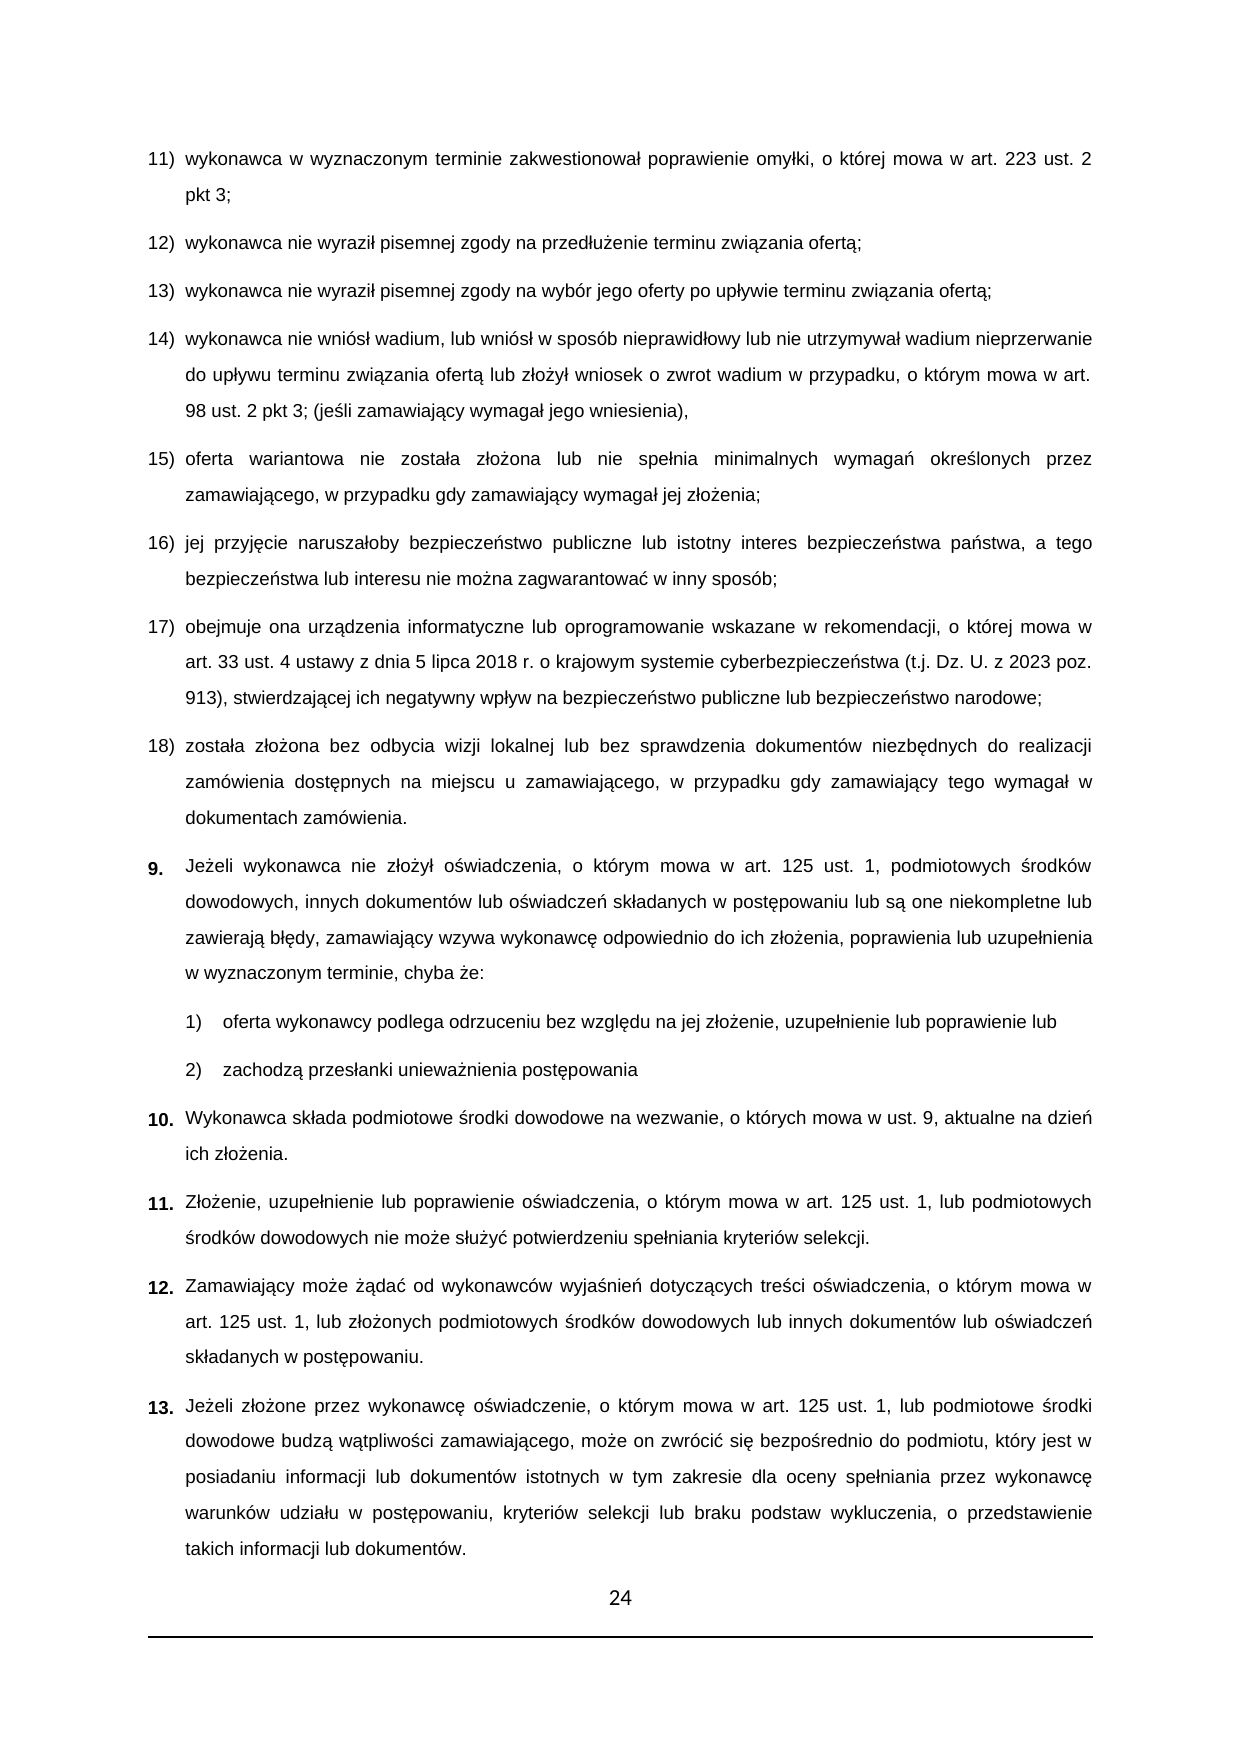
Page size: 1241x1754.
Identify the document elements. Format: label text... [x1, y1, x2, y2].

list Zamawiający może żądać od wykonawców wyjaśnień dotyczących treści oświadczenia, o którym mowa w art. 125 ust. 1, lub złożonych podmiotowych środków dowodowych lub innych dokumentów lub oświadczeń składanych w postępowaniu. [148, 1275, 1093, 1370]
list wykonawca nie wyraził pisemnej zgody na przedłużenie terminu związania ofertą; [148, 232, 1093, 255]
list wykonawca w wyznaczonym terminie zakwestionował poprawienie omyłki, o której mowa w art. 223 ust. 2 pkt 3; [148, 148, 1093, 207]
list wykonawca nie wyraził pisemnej zgody na wybór jego oferty po upływie terminu związania ofertą; [148, 280, 1093, 304]
list wykonawca nie wniósł wadium, lub wniósł w sposób nieprawidłowy lub nie utrzymywał wadium nieprzerwanie do upływu terminu związania ofertą lub złożył wniosek o zwrot wadium w przypadku, o którym mowa w art. 98 ust. 2 pkt 3; (jeśli zamawiający wymagał jego wniesienia), [148, 328, 1093, 423]
list obejmuje ona urządzenia informatyczne lub oprogramowanie wskazane w rekomendacji, o której mowa w art. 33 ust. 4 ustawy z dnia 5 lipca 2018 r. o krajowym systemie cyberbezpieczeństwa (t.j. Dz. U. z 2023 poz. 913), stwierdzającej ich negatywny wpływ na bezpieczeństwo publiczne lub bezpieczeństwo narodowe; [148, 616, 1093, 711]
list Wykonawca składa podmiotowe środki dowodowe na wezwanie, o których mowa w ust. 9, aktualne na dzień ich złożenia. [148, 1107, 1093, 1166]
list zachodzą przesłanki unieważnienia postępowania [185, 1059, 1093, 1082]
list Jeżeli złożone przez wykonawcę oświadczenie, o którym mowa w art. 125 ust. 1, lub podmiotowe środki dowodowe budzą wątpliwości zamawiającego, może on zwrócić się bezpośrednio do podmiotu, który jest w posiadaniu informacji lub dokumentów istotnych w tym zakresie dla oceny spełniania przez wykonawcę warunków udziału w postępowaniu, kryteriów selekcji lub braku podstaw wykluczenia, o przedstawienie takich informacji lub dokumentów. [148, 1394, 1093, 1561]
list Złożenie, uzupełnienie lub poprawienie oświadczenia, o którym mowa w art. 125 ust. 1, lub podmiotowych środków dowodowych nie może służyć potwierdzeniu spełniania kryteriów selekcji. [148, 1191, 1093, 1250]
list została złożona bez odbycia wizji lokalnej lub bez sprawdzenia dokumentów niezbędnych do realizacji zamówienia dostępnych na miejscu u zamawiającego, w przypadku gdy zamawiający tego wymagał w dokumentach zamówienia. [148, 735, 1093, 831]
list oferta wykonawcy podlega odrzuceniu bez względu na jej złożenie, uzupełnienie lub poprawienie lub [185, 1010, 1093, 1034]
list jej przyjęcie naruszałoby bezpieczeństwo publiczne lub istotny interes bezpieczeństwa państwa, a tego bezpieczeństwa lub interesu nie można zagwarantować w inny sposób; [148, 532, 1093, 591]
list oferta wariantowa nie została złożona lub nie spełnia minimalnych wymagań określonych przez zamawiającego, w przypadku gdy zamawiający wymagał jej złożenia; [148, 448, 1093, 507]
list Jeżeli wykonawca nie złożył oświadczenia, o którym mowa w art. 125 ust. 1, podmiotowych środków dowodowych, innych dokumentów lub oświadczeń składanych w postępowaniu lub są one niekompletne lub zawierają błędy, zamawiający wzywa wykonawcę odpowiednio do ich złożenia, poprawienia lub uzupełnienia w wyznaczonym terminie, chyba że: [148, 855, 1093, 986]
